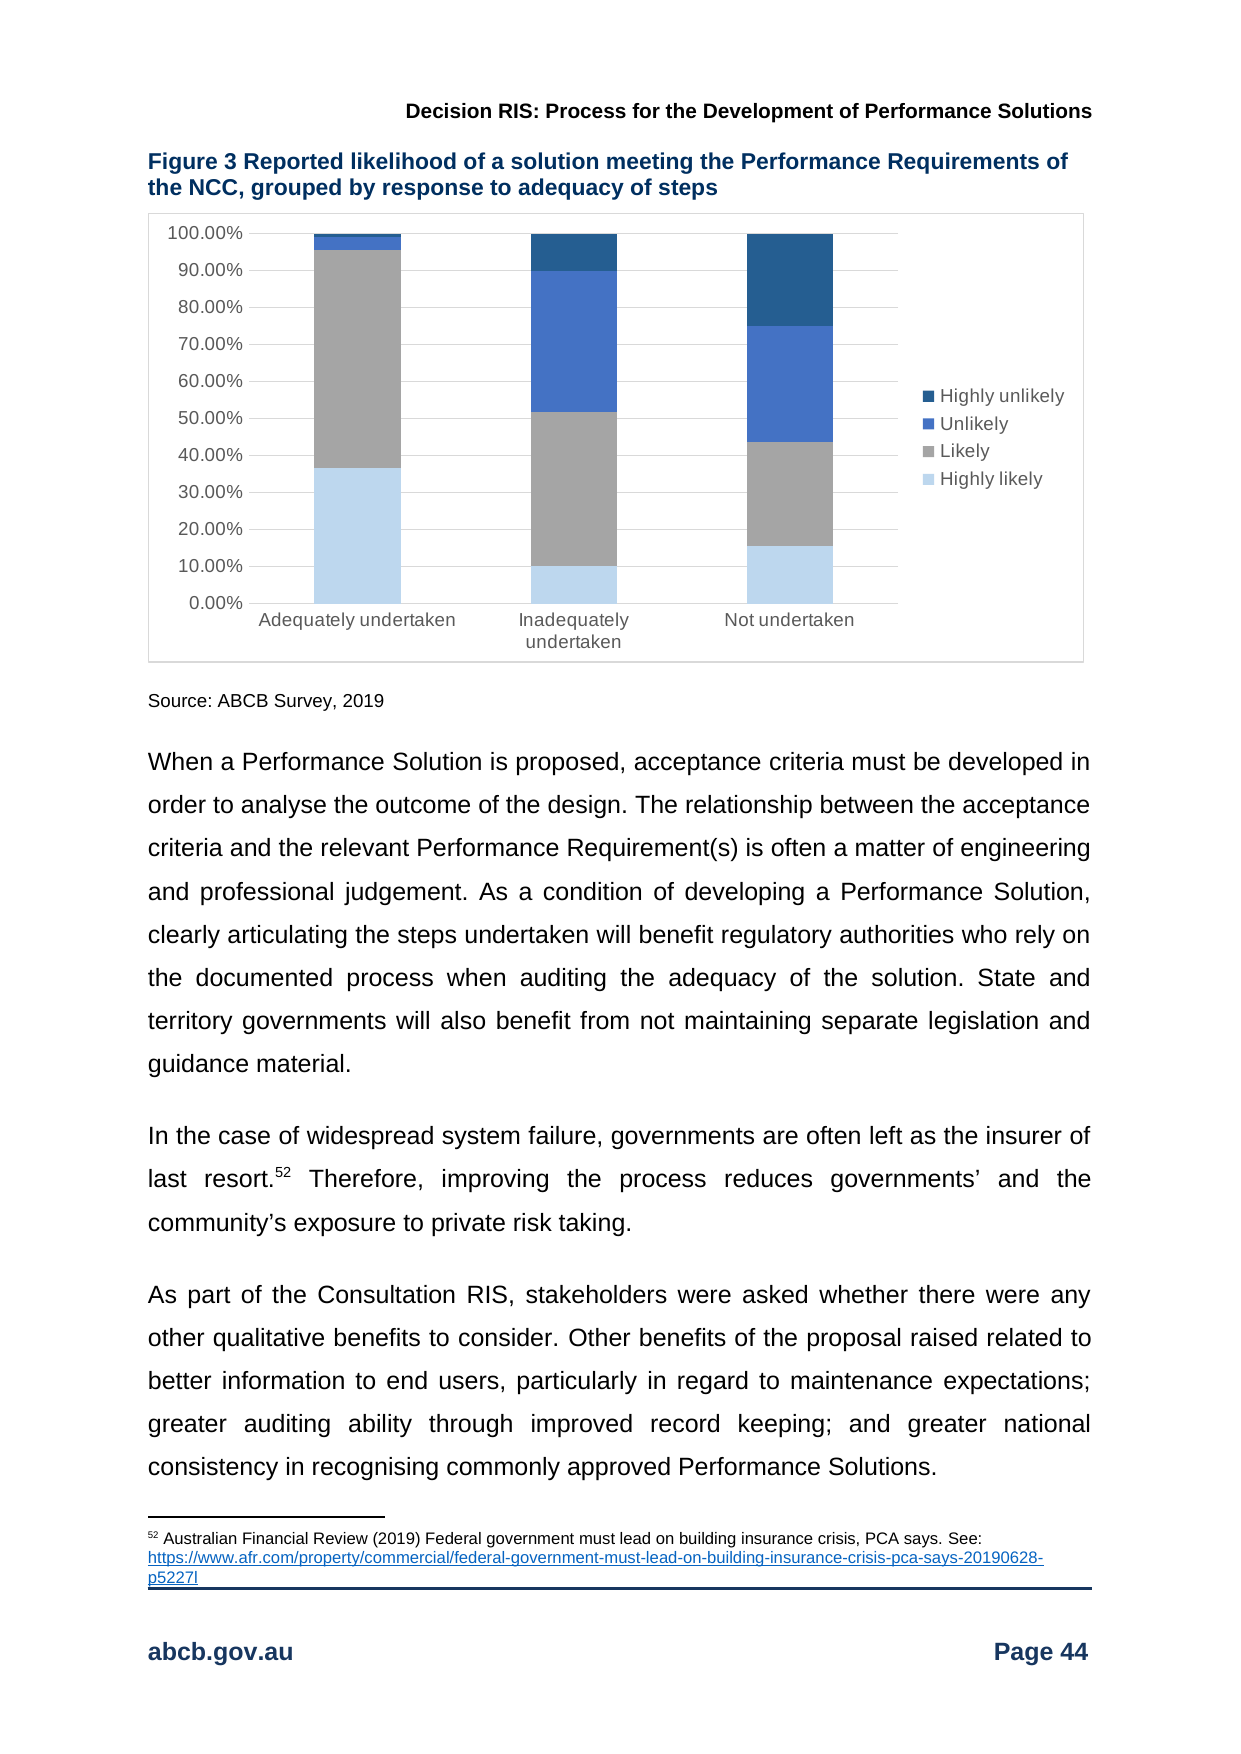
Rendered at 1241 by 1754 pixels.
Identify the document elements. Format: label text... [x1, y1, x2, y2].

text As part of the Consultation RIS, stakeholders were asked whether there were any other qualitative benefits to consider. Other benefits of the proposal raised related to better information to end users, particularly in regard to maintenance expectations; greater auditing ability through improved record keeping; and greater national consistency in recognising commonly approved Performance Solutions. [148, 1280, 1092, 1481]
text When a Performance Solution is proposed, acceptance criteria must be developed in order to analyse the outcome of the design. The relationship between the acceptance criteria and the relevant Performance Requirement(s) is often a matter of engineering and professional judgement. As a condition of developing a Performance Solution, clearly articulating the steps undertaken will benefit regulatory authorities who rely on the documented process when auditing the adequacy of the solution. State and territory governments will also benefit from not maintaining separate legislation and guidance material. [148, 747, 1092, 1078]
text Figure 3 Reported likelihood of a solution meeting the Performance Requirements of the NCC, grouped by response to adequacy of steps [148, 148, 1092, 200]
text In the case of widespread system failure, governments are often left as the insurer of last resort. Therefore, improving the process reduces governments’ and the community’s exposure to private risk taking. [148, 1121, 1092, 1236]
text Source: ABCB Survey, 2019 [148, 690, 1092, 711]
